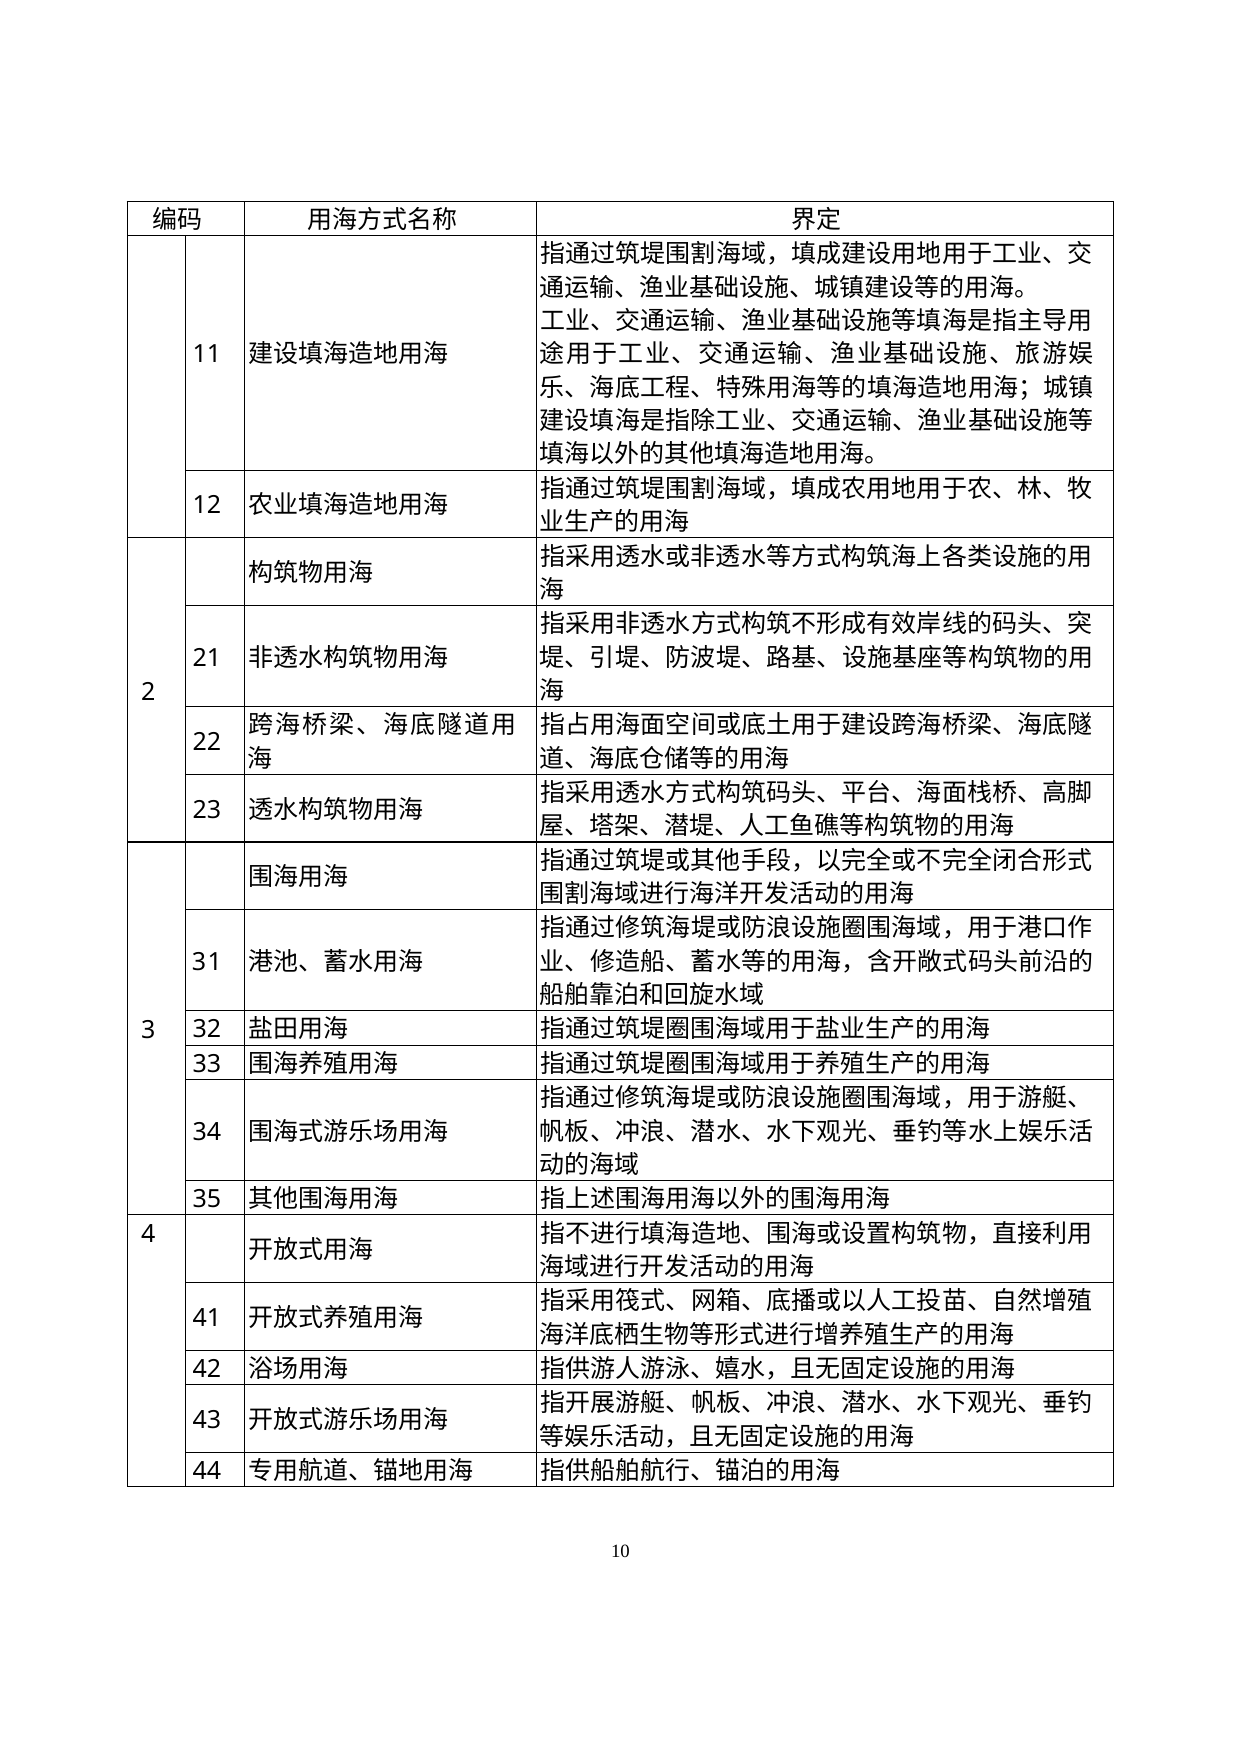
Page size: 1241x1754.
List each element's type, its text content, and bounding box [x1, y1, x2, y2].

table_cell 43 [186, 1385, 244, 1452]
table_cell 指占用海面空间或底土用于建设跨海桥梁、海底隧道、海底仓储等的用海 [537, 707, 1113, 774]
table_cell 指通过筑堤圈围海域用于盐业生产的用海 [537, 1011, 1113, 1044]
table_cell 指不进行填海造地、围海或设置构筑物，直接利用海域进行开发活动的用海 [537, 1215, 1113, 1282]
table_cell [186, 1215, 244, 1282]
table_cell 指采用非透水方式构筑不形成有效岸线的码头、突堤、引堤、防波堤、路基、设施基座等构筑物的用海 [537, 606, 1113, 706]
table_cell 33 [186, 1046, 244, 1079]
table_cell 指采用筏式、网箱、底播或以人工投苗、自然增殖海洋底栖生物等形式进行增养殖生产的用海 [537, 1283, 1113, 1350]
table_cell 港池、蓄水用海 [245, 910, 536, 1010]
table_cell [186, 538, 244, 605]
table_header 编码 [128, 202, 244, 235]
table_cell 32 [186, 1011, 244, 1044]
table_cell 透水构筑物用海 [245, 775, 536, 841]
table_cell 开放式养殖用海 [245, 1283, 536, 1350]
table_cell 指供船舶航行、锚泊的用海 [537, 1453, 1113, 1486]
table_cell 4 [128, 1215, 185, 1486]
table_cell 围海养殖用海 [245, 1046, 536, 1079]
table_cell 围海式游乐场用海 [245, 1080, 536, 1180]
table_cell 22 [186, 707, 244, 774]
table_header 用海方式名称 [245, 202, 536, 235]
table_cell 农业填海造地用海 [245, 471, 536, 537]
table_cell 指通过筑堤或其他手段，以完全或不完全闭合形式围割海域进行海洋开发活动的用海 [537, 843, 1113, 909]
table_cell 指供游人游泳、嬉水，且无固定设施的用海 [537, 1351, 1113, 1384]
table_cell 44 [186, 1453, 244, 1486]
table_cell 21 [186, 606, 244, 706]
table_cell 盐田用海 [245, 1011, 536, 1044]
table_cell 3 [128, 843, 185, 1214]
table_cell 围海用海 [245, 843, 536, 909]
table_cell 建设填海造地用海 [245, 236, 536, 469]
table_cell 35 [186, 1181, 244, 1214]
table_cell 指开展游艇、帆板、冲浪、潜水、水下观光、垂钓等娱乐活动，且无固定设施的用海 [537, 1385, 1113, 1452]
table_cell 12 [186, 471, 244, 537]
table_cell 开放式游乐场用海 [245, 1385, 536, 1452]
table_cell 指采用透水或非透水等方式构筑海上各类设施的用海 [537, 538, 1113, 605]
table_cell 指通过修筑海堤或防浪设施圈围海域，用于游艇、帆板、冲浪、潜水、水下观光、垂钓等水上娱乐活动的海域 [537, 1080, 1113, 1180]
table_cell 跨海桥梁、海底隧道用海 [245, 707, 536, 774]
table_cell 指采用透水方式构筑码头、平台、海面栈桥、高脚屋、塔架、潜堤、人工鱼礁等构筑物的用海 [537, 775, 1113, 841]
table_cell 其他围海用海 [245, 1181, 536, 1214]
table_cell 42 [186, 1351, 244, 1384]
table_cell 2 [128, 538, 185, 841]
table_cell 指通过筑堤围割海域，填成建设用地用于工业、交通运输、渔业基础设施、城镇建设等的用海。 工业、交通运输、渔业基础设施等填海是指主导用途用于工业、交通运输、渔业基础设施、旅游娱乐、海底工程、特殊用海等的填海造地用海；城镇建设填海是指除工业、交通运输、渔业基础设施等填海以外的其他填海造地用海。 [537, 236, 1113, 469]
table_cell 非透水构筑物用海 [245, 606, 536, 706]
table_cell 1 [128, 236, 185, 537]
table_cell 指通过筑堤围割海域，填成农用地用于农、林、牧业生产的用海 [537, 471, 1113, 537]
table_cell 开放式用海 [245, 1215, 536, 1282]
table_cell 指上述围海用海以外的围海用海 [537, 1181, 1113, 1214]
table_cell 指通过筑堤圈围海域用于养殖生产的用海 [537, 1046, 1113, 1079]
table_cell 31 [186, 910, 244, 1010]
table_cell 23 [186, 775, 244, 841]
table_cell [186, 843, 244, 909]
table_cell 34 [186, 1080, 244, 1180]
table_cell 11 [186, 236, 244, 469]
table_cell 浴场用海 [245, 1351, 536, 1384]
table_cell 构筑物用海 [245, 538, 536, 605]
table_cell 41 [186, 1283, 244, 1350]
table_header 界定 [537, 202, 1113, 235]
table_cell 专用航道、锚地用海 [245, 1453, 536, 1486]
table_cell 指通过修筑海堤或防浪设施圈围海域，用于港口作业、修造船、蓄水等的用海，含开敞式码头前沿的船舶靠泊和回旋水域 [537, 910, 1113, 1010]
